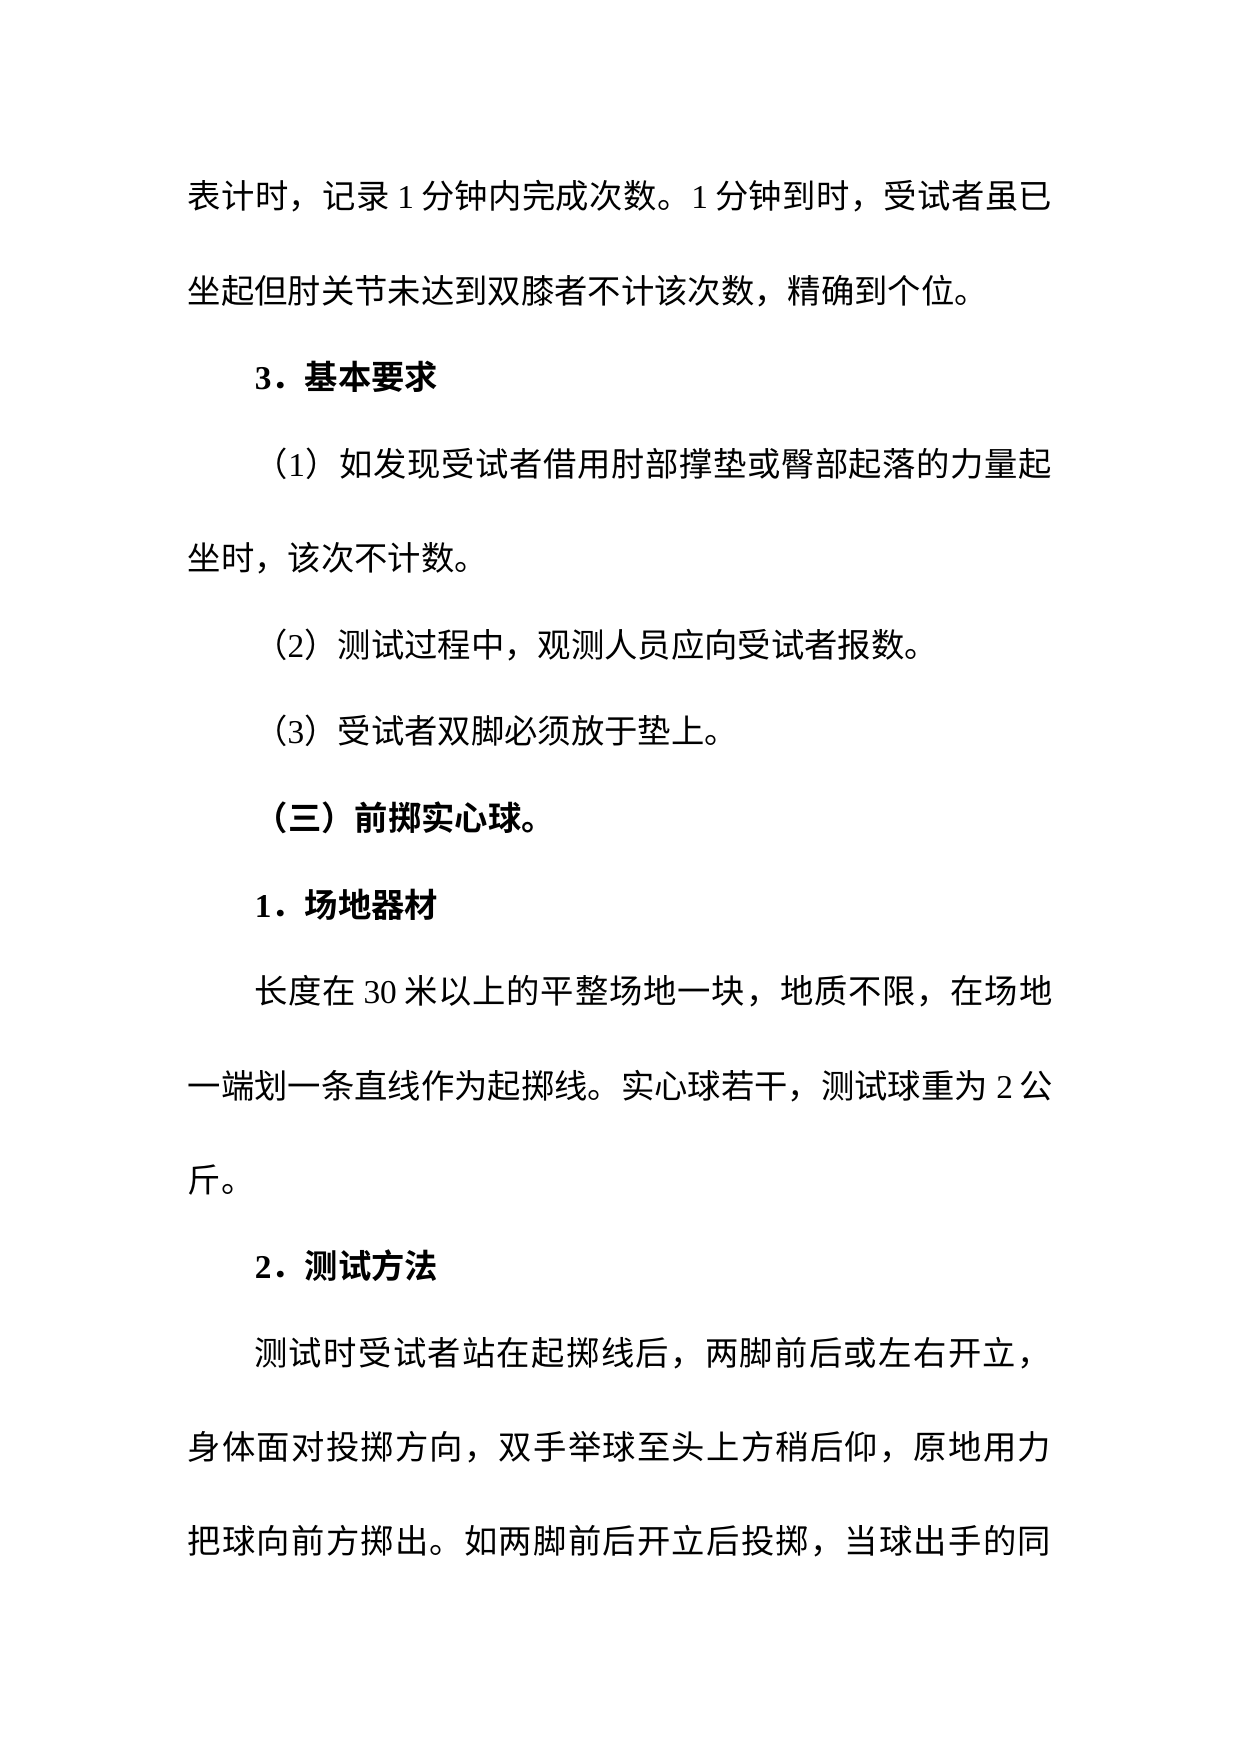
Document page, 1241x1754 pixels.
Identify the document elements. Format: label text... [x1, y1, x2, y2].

text （3）受试者双脚必须放于垫上。 [187, 697, 1053, 762]
text 长度在以上的平整场地一块，地质不限，在场地一端划一条直线作为起掷线。实心球若干，测试球重为。 [187, 957, 1053, 1210]
text （1）如发现受试者借用肘部撑垫或臀部起落的力量起坐时，该次不计数。 [187, 429, 1053, 589]
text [187, 162, 1053, 321]
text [187, 1319, 1053, 1572]
text （2）测试过程中，观测人员应向受试者报数。 [187, 610, 1053, 675]
text （三）前掷实心球。 [187, 784, 1053, 849]
text 3．基本要求 [187, 343, 1053, 408]
text 2．测试方法 [187, 1232, 1053, 1297]
text 1．场地器材 [187, 870, 1053, 935]
